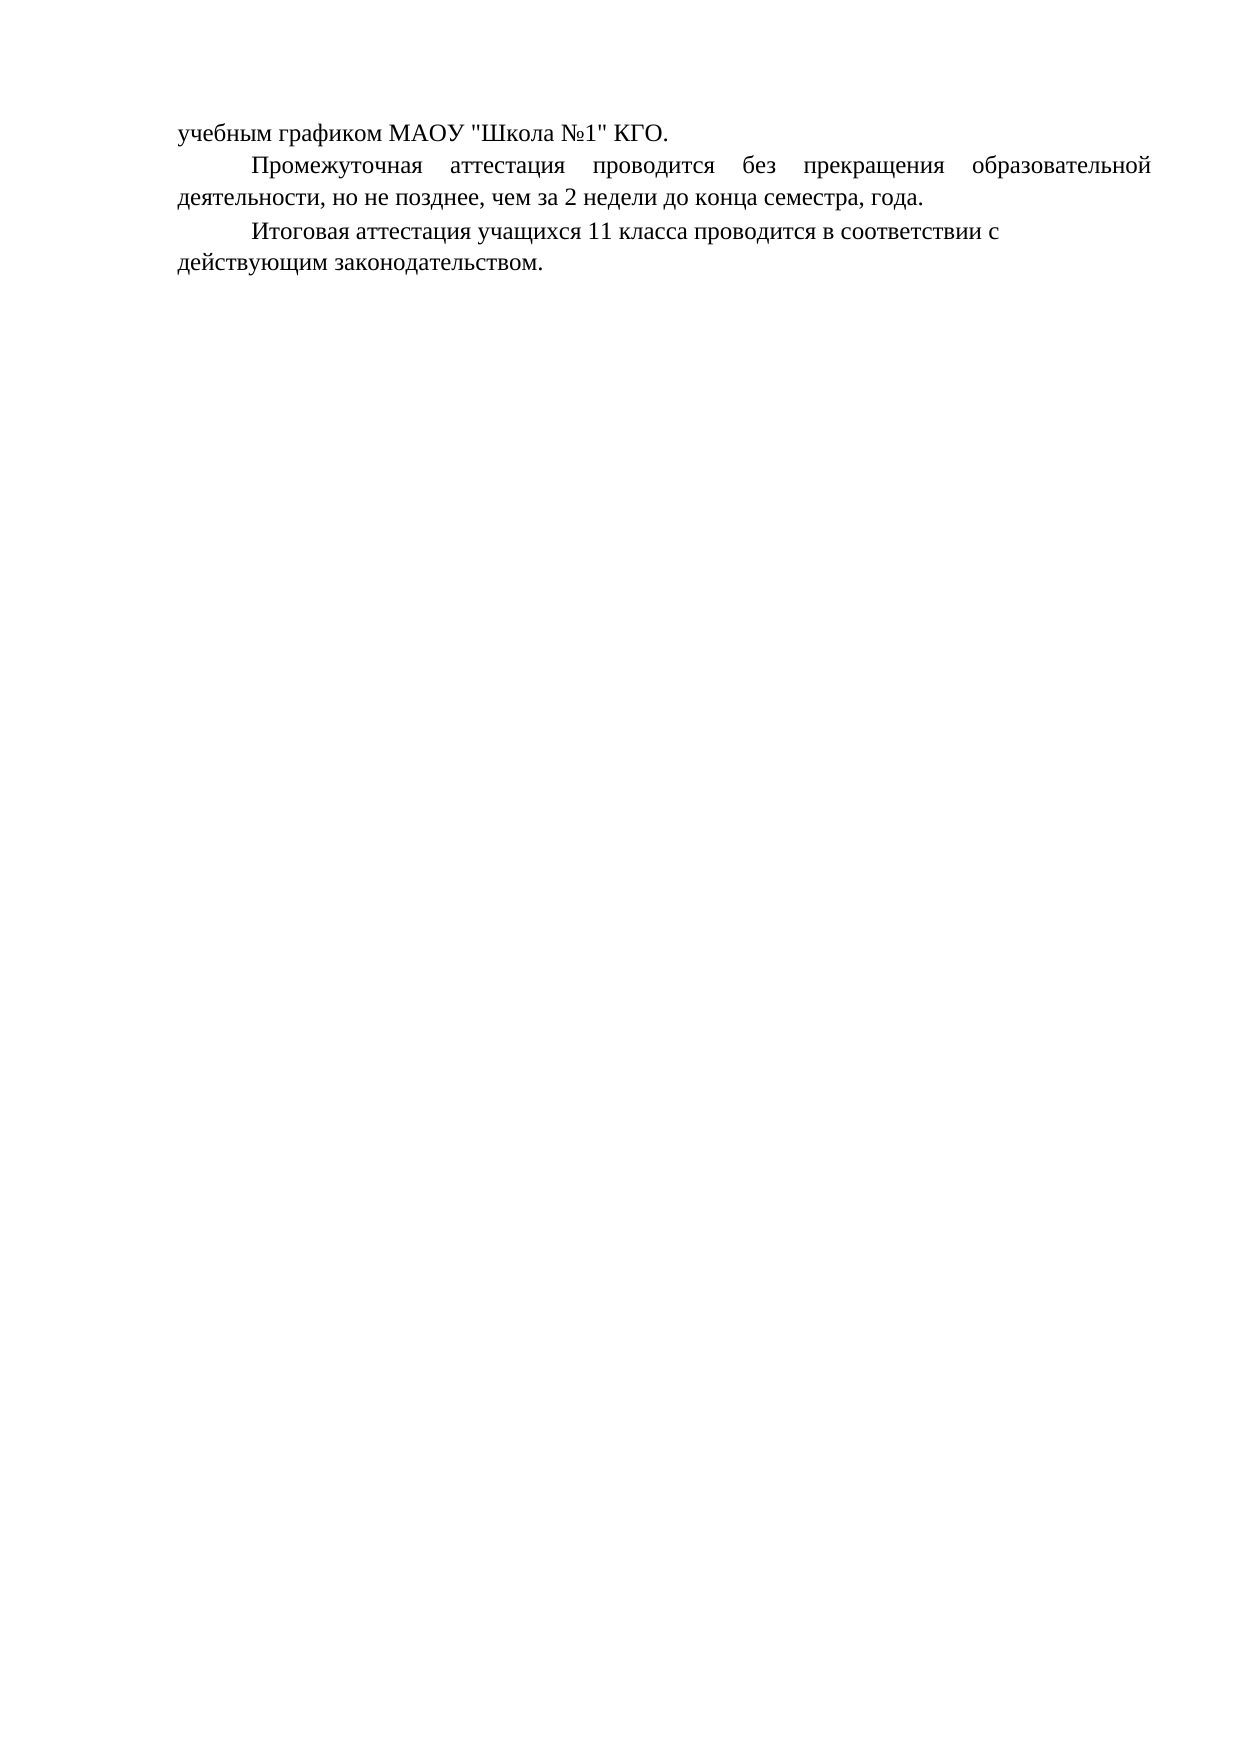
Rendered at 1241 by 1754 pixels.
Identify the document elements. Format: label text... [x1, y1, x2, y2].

text Промежуточная аттестация проводится без прекращения образовательной деятельности, но не позднее, чем за 2 недели до конца семестра, года. [177, 150, 1152, 211]
text Итоговая аттестация учащихся 11 класса проводится в соответствии с действующим законодательством. [177, 216, 1149, 276]
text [177, 118, 1149, 147]
